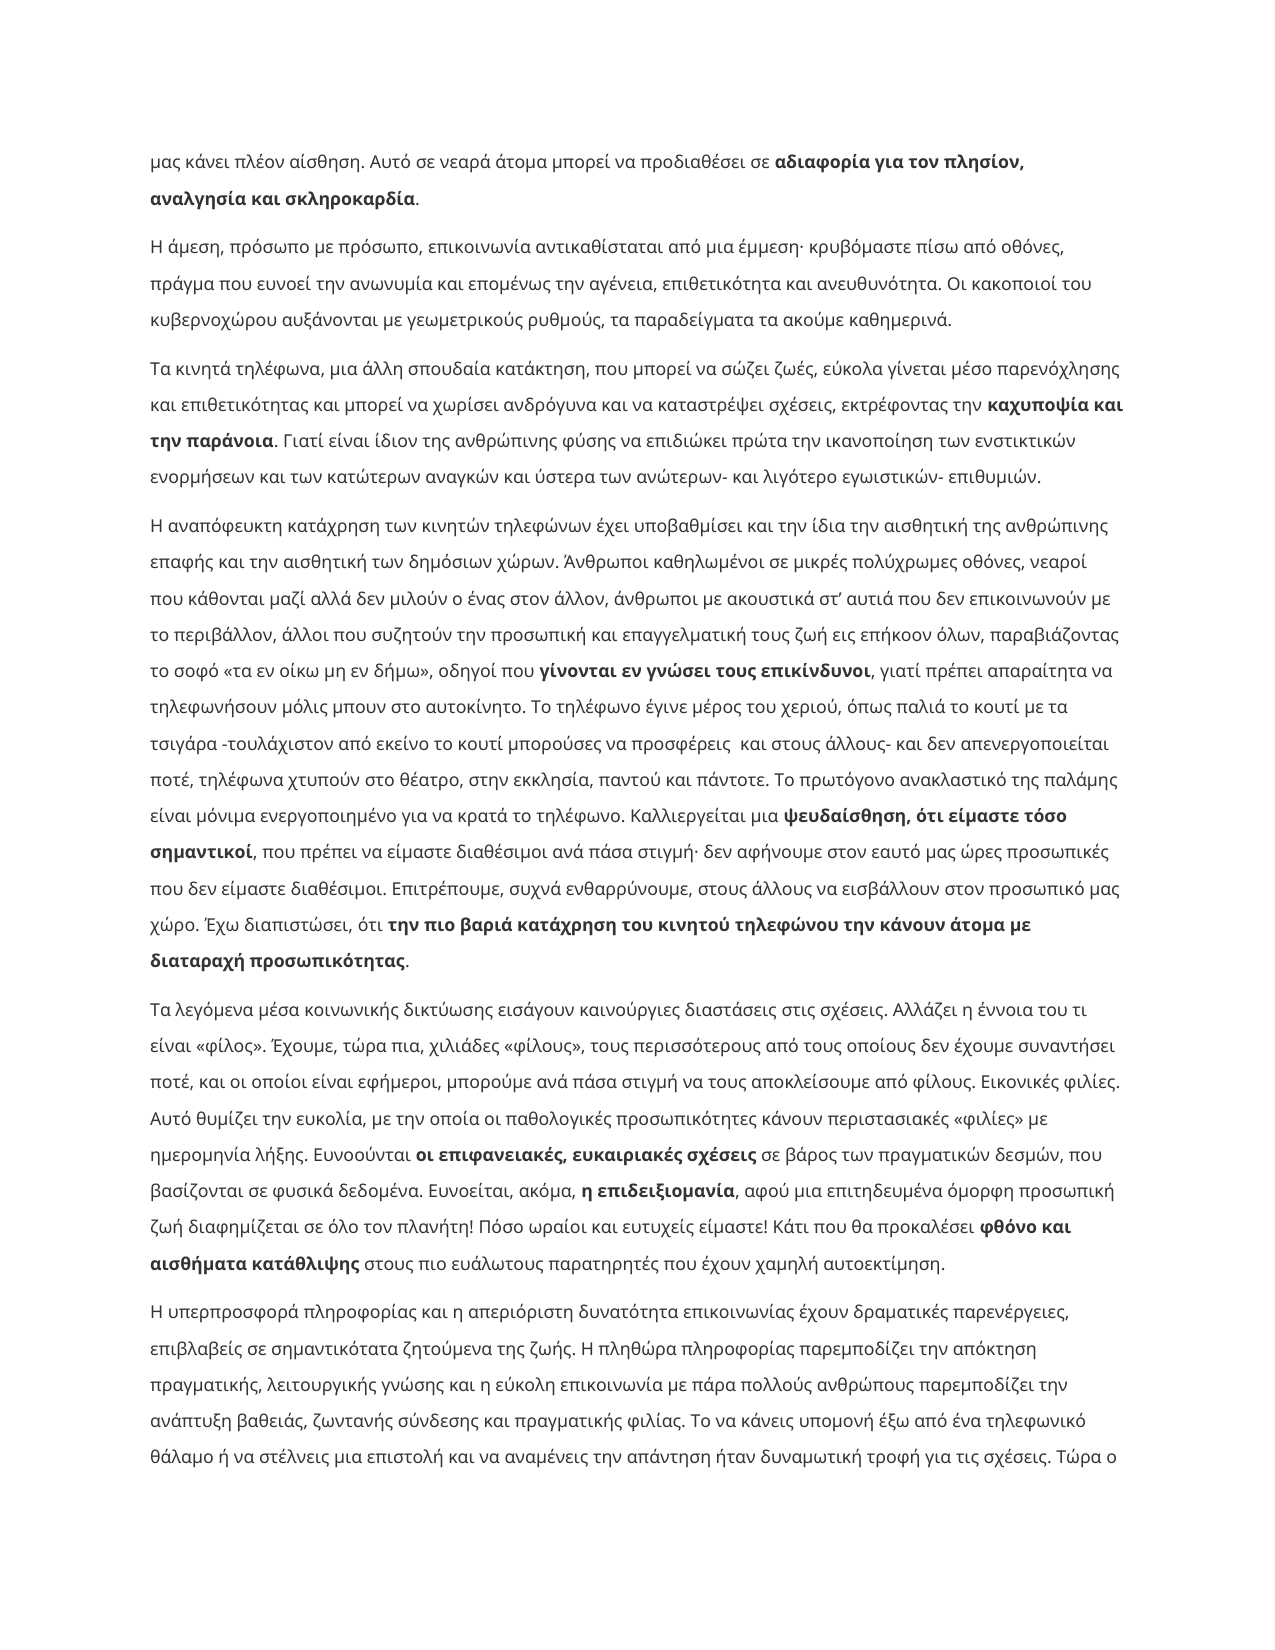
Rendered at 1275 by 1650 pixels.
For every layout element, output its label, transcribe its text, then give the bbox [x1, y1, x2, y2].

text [150, 150, 1125, 210]
text Τα κινητά τηλέφωνα, μια άλλη σπουδαία κατάκτηση, που μπορεί να σώζει ζωές, εύκολα γίνεται μέσο παρενόχλησης και επιθετικότητας και μπορεί να χωρίσει ανδρόγυνα και να καταστρέψει σχέσεις, εκτρέφοντας την καχυποψία και την παράνοια. Γιατί είναι ίδιον της ανθρώπινης φύσης να επιδιώκει πρώτα την ικανοποίηση των ενστικτικών ενορμήσεων και των κατώτερων αναγκών και ύστερα των ανώτερων- και λιγότερο εγωιστικών- επιθυμιών. [150, 356, 1125, 489]
text Η άμεση, πρόσωπο με πρόσωπο, επικοινωνία αντικαθίσταται από μια έμμεση· κρυβόμαστε πίσω από οθόνες, πράγμα που ευνοεί την ανωνυμία και επομένως την αγένεια, επιθετικότητα και ανευθυνότητα. Οι κακοποιοί του κυβερνοχώρου αυξάνονται με γεωμετρικούς ρυθμούς, τα παραδείγματα τα ακούμε καθημερινά. [150, 235, 1125, 332]
text Τα λεγόμενα μέσα κοινωνικής δικτύωσης εισάγουν καινούργιες διαστάσεις στις σχέσεις. Αλλάζει η έννοια του τι είναι «φίλος». Έχουμε, τώρα πια, χιλιάδες «φίλους», τους περισσότερους από τους οποίους δεν έχουμε συναντήσει ποτέ, και οι οποίοι είναι εφήμεροι, μπορούμε ανά πάσα στιγμή να τους αποκλείσουμε από φίλους. Εικονικές φιλίες. Αυτό θυμίζει την ευκολία, με την οποία οι παθολογικές προσωπικότητες κάνουν περιστασιακές «φιλίες» με ημερομηνία λήξης. Ευνοούνται οι επιφανειακές, ευκαιριακές σχέσεις σε βάρος των πραγματικών δεσμών, που βασίζονται σε φυσικά δεδομένα. Ευνοείται, ακόμα, η επιδειξιομανία, αφού μια επιτηδευμένα όμορφη προσωπική ζωή διαφημίζεται σε όλο τον πλανήτη! Πόσο ωραίοι και ευτυχείς είμαστε! Κάτι που θα προκαλέσει φθόνο και αισθήματα κατάθλιψης στους πιο ευάλωτους παρατηρητές που έχουν χαμηλή αυτοεκτίμηση. [150, 997, 1125, 1275]
text Η αναπόφευκτη κατάχρηση των κινητών τηλεφώνων έχει υποβαθμίσει και την ίδια την αισθητική της ανθρώπινης επαφής και την αισθητική των δημόσιων χώρων. Άνθρωποι καθηλωμένοι σε μικρές πολύχρωμες οθόνες, νεαροί που κάθονται μαζί αλλά δεν μιλούν ο ένας στον άλλον, άνθρωποι με ακουστικά στ’ αυτιά που δεν επικοινωνούν με το περιβάλλον, άλλοι που συζητούν την προσωπική και επαγγελματική τους ζωή εις επήκοον όλων, παραβιάζοντας το σοφό «τα εν οίκω μη εν δήμω», οδηγοί που γίνονται εν γνώσει τους επικίνδυνοι, γιατί πρέπει απαραίτητα να τηλεφωνήσουν μόλις μπουν στο αυτοκίνητο. Το τηλέφωνο έγινε μέρος του χεριού, όπως παλιά το κουτί με τα τσιγάρα -τουλάχιστον από εκείνο το κουτί μπορούσες να προσφέρεις και στους άλλους- και δεν απενεργοποιείται ποτέ, τηλέφωνα χτυπούν στο θέατρο, στην εκκλησία, παντού και πάντοτε. Το πρωτόγονο ανακλαστικό της παλάμης είναι μόνιμα ενεργοποιημένο για να κρατά το τηλέφωνο. Καλλιεργείται μια ψευδαίσθηση, ότι είμαστε τόσο σημαντικοί, που πρέπει να είμαστε διαθέσιμοι ανά πάσα στιγμή· δεν αφήνουμε στον εαυτό μας ώρες προσωπικές που δεν είμαστε διαθέσιμοι. Επιτρέπουμε, συχνά ενθαρρύνουμε, στους άλλους να εισβάλλουν στον προσωπικό μας χώρο. Έχω διαπιστώσει, ότι την πιο βαριά κατάχρηση του κινητού τηλεφώνου την κάνουν άτομα με διαταραχή προσωπικότητας. [150, 514, 1125, 973]
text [150, 1300, 1125, 1469]
